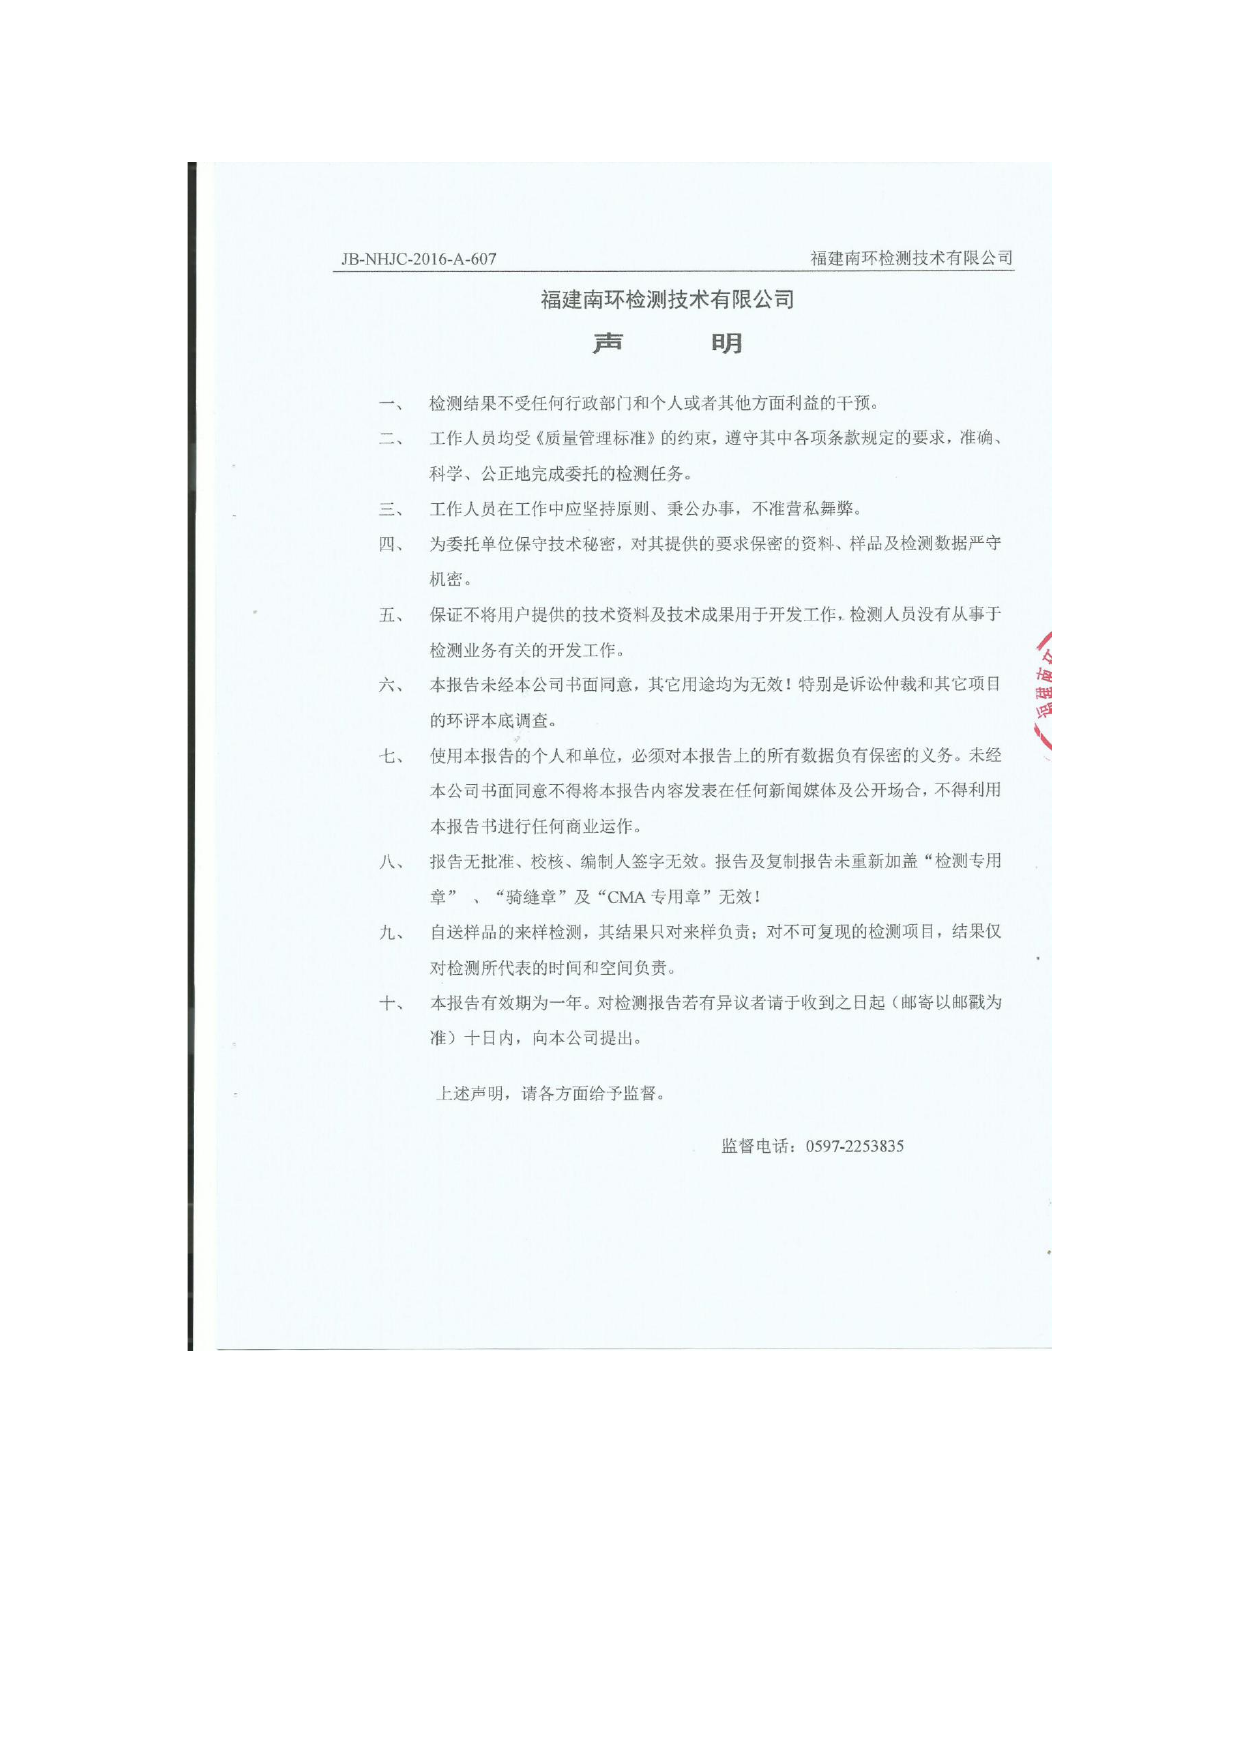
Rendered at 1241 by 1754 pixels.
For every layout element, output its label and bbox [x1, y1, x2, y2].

picture [187, 162, 1052, 1351]
